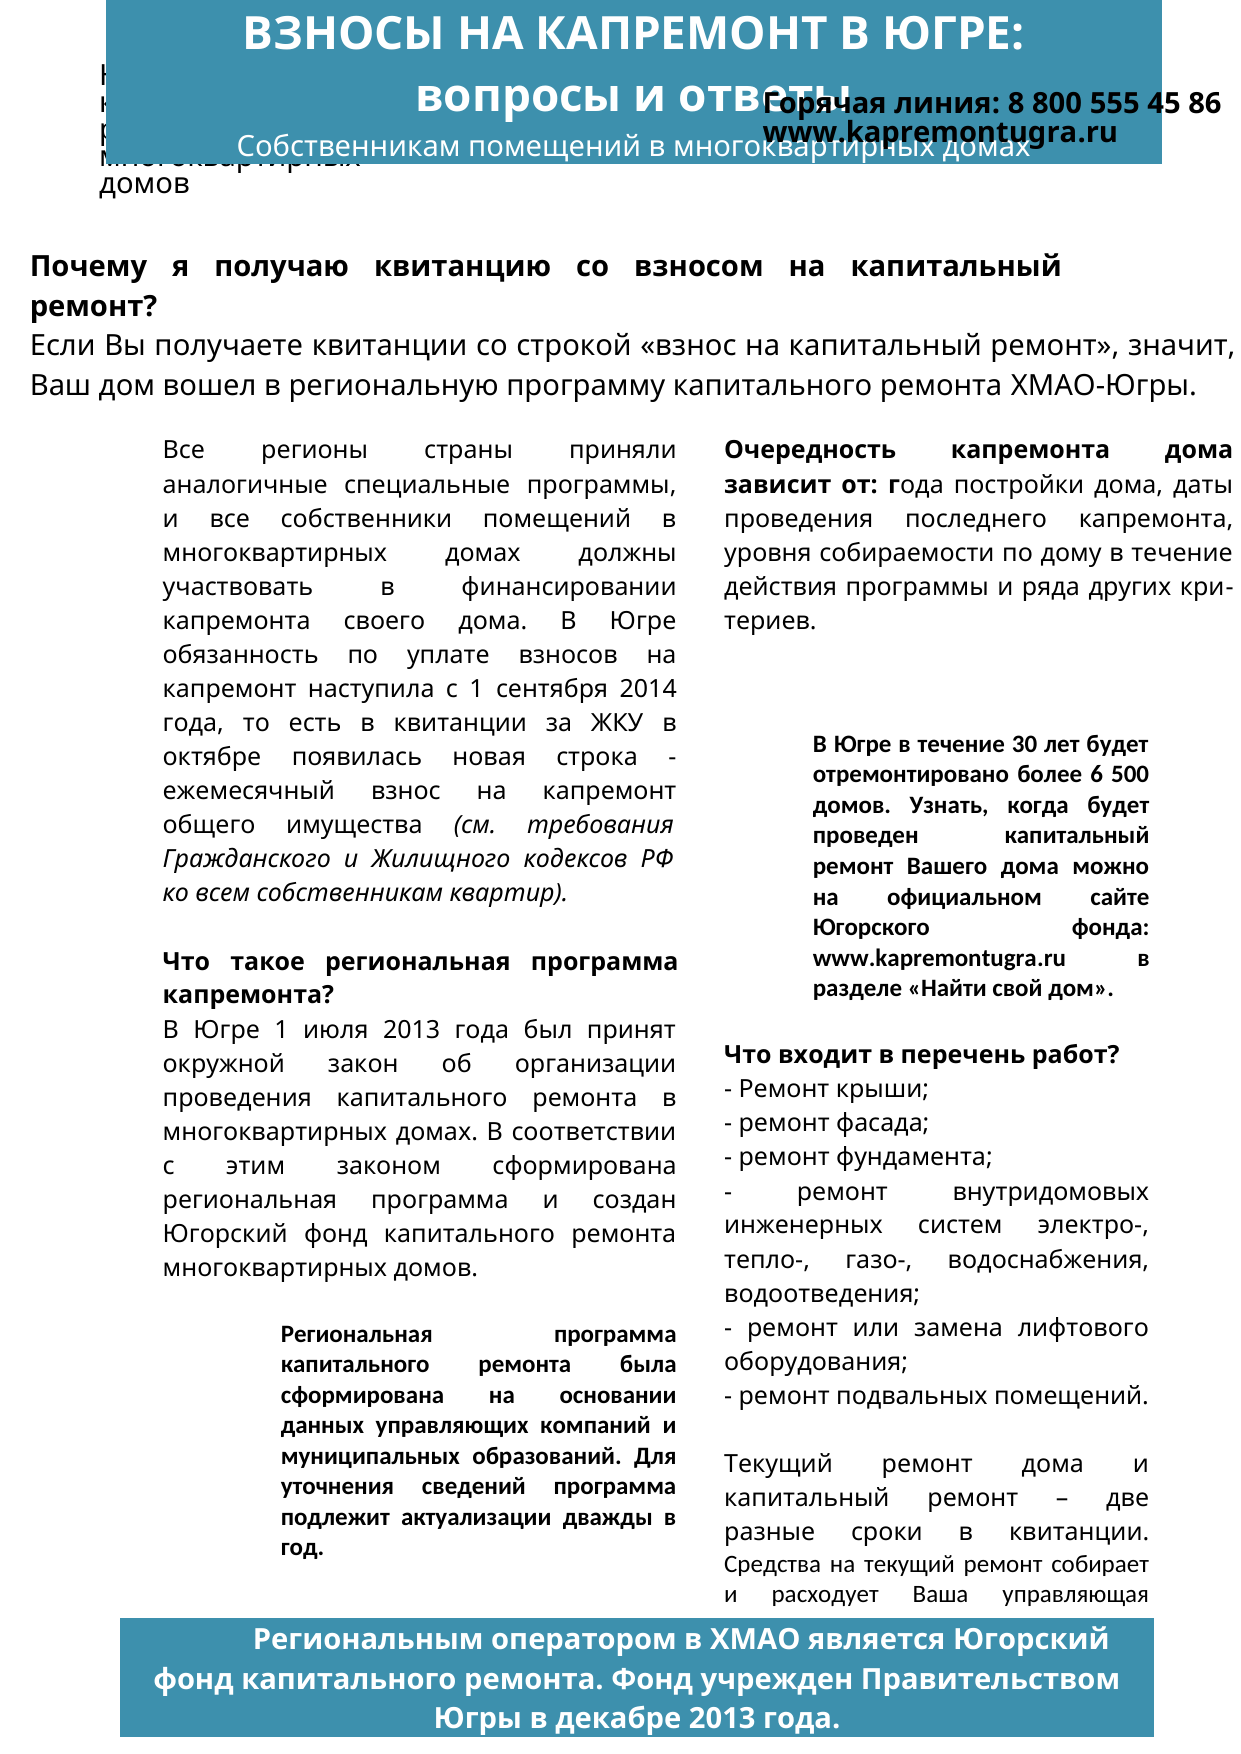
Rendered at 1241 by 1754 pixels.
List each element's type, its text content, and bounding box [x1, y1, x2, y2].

text вопросы и ответы [106, 62, 1162, 125]
text Собственникам помещений в многоквартирных домах [106, 125, 1162, 164]
text ВЗНОСЫ НА КАПРЕМОНТ В ЮГРЕ: [106, 0, 1162, 62]
text Югорский фонд капитального ремонта многоквартирных домов [99, 64, 390, 198]
text Что входит в перечень работ? [724, 1037, 1149, 1071]
text Горячая линия: 8 800 555 45 86 [762, 90, 1165, 119]
text - ремонт подвальных помещений. [724, 1377, 1149, 1412]
text Региональным оператором в ХМАО является Югорский фонд капитального ремонта. Фонд учрежден Правительством Югры в декабре 2013 года. [120, 1618, 1154, 1737]
text Все регионы страны приняли аналогичные специальные программы, и все собственники помещений в многоквартирных домах должны участвовать в финансировании капремонта своего дома. В Югре обязанность по уплате взносов на капремонт наступила с 1 сентября 2014 года, то есть в квитанции за ЖКУ в октябре появилась новая строка - ежемесячный взнос на капремонт общего имущества (см. требования Гражданского и Жилищного кодексов РФ ко всем собственникам квартир). [162, 432, 677, 909]
text - ремонт фасада; [724, 1105, 1149, 1139]
text Почему я получаю квитанцию со взносом на капитальный ремонт? [29, 245, 1063, 324]
text Что такое региональная программа капремонта? [162, 943, 679, 1011]
text В Югре 1 июля 2013 года был принят окружной закон об организации проведения капитального ремонта в многоквартирных домах. В соответствии с этим законом сформирована региональная программа и создан Югорский фонд капитального ремонта многоквартирных домов. [162, 1011, 677, 1284]
text - ремонт фундамента; [724, 1139, 1149, 1173]
text - ремонт или замена лифтового оборудования; [724, 1309, 1149, 1377]
text В Югре в течение 30 лет будет отремонтировано более 6 500 домов. Узнать, когда будет проведен капитальный ремонт Вашего дома можно на официальном сайте Югорского фонда: www.kapremontugra.ru в разделе «Найти свой дом». [813, 728, 1149, 1003]
text Очередность капремонта дома зависит от: года постройки дома, даты проведения последнего капремонта, уровня собираемости по дому в течение действия программы и ряда других критериев. [724, 432, 1233, 637]
text www.kapremontugra.ru [762, 119, 1165, 148]
text Если Вы получаете квитанции со строкой «взнос на капитальный ремонт», значит, Ваш дом вошел в региональную программу капитального ремонта ХМАО-Югры. [29, 324, 1237, 404]
text Региональная программа капитального ремонта была сформирована на основании данных управляющих компаний и муниципальных образований. Для уточнения сведений программа подлежит актуализации дважды в год. [281, 1318, 677, 1562]
text - ремонт внутридомовых инженерных систем электро-, тепло-, газо-, водоснабжения, водоотведения; [724, 1173, 1149, 1309]
text - Ремонт крыши; [724, 1071, 1149, 1105]
